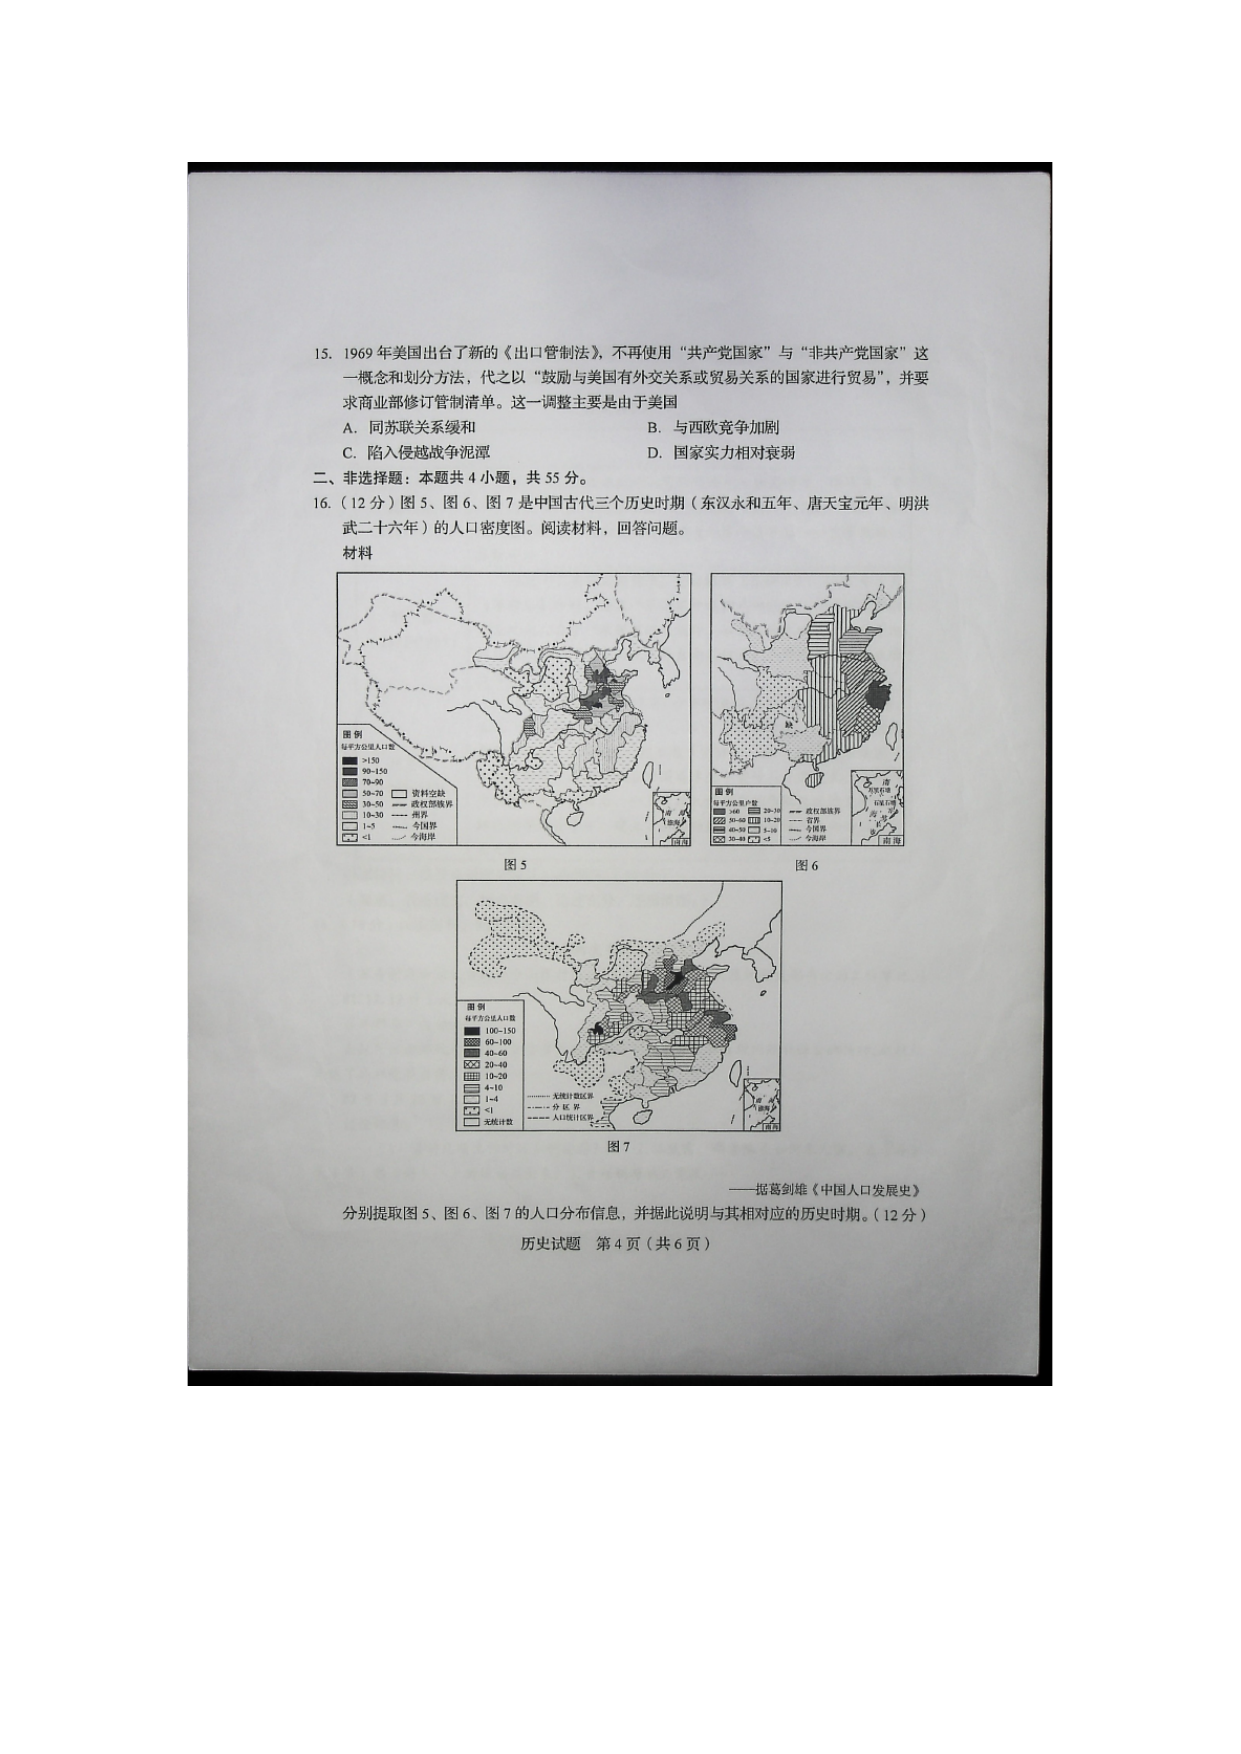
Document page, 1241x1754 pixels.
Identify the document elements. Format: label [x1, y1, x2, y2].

picture [187, 162, 1053, 1386]
